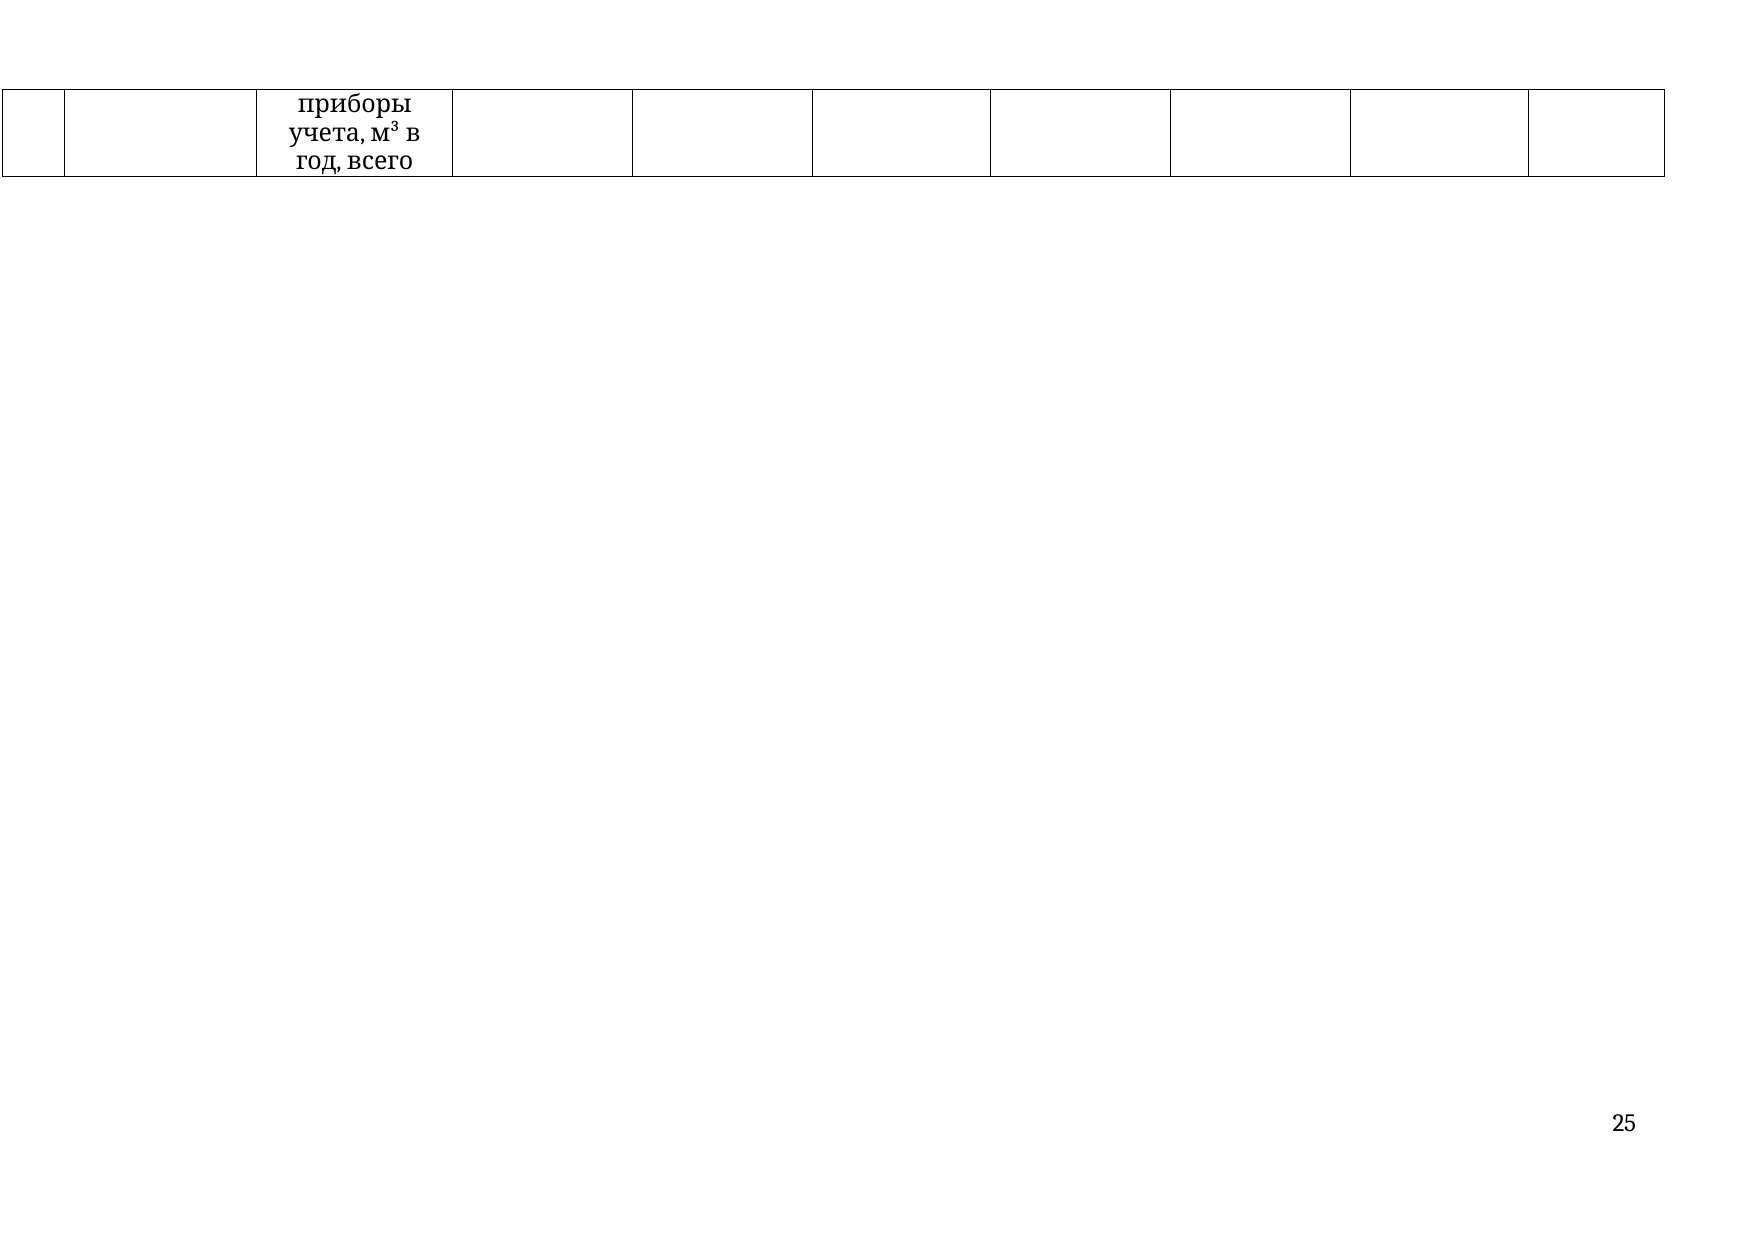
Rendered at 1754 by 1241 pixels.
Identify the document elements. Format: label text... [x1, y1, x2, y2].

table_cell [633, 90, 812, 176]
table_cell [1529, 90, 1664, 176]
table_cell [813, 90, 990, 176]
table_cell [1351, 90, 1528, 176]
table_cell [991, 90, 1170, 176]
table_cell приборы учета, м³ в год, всего [257, 90, 452, 176]
table_cell [453, 90, 632, 176]
table_cell [1171, 90, 1350, 176]
